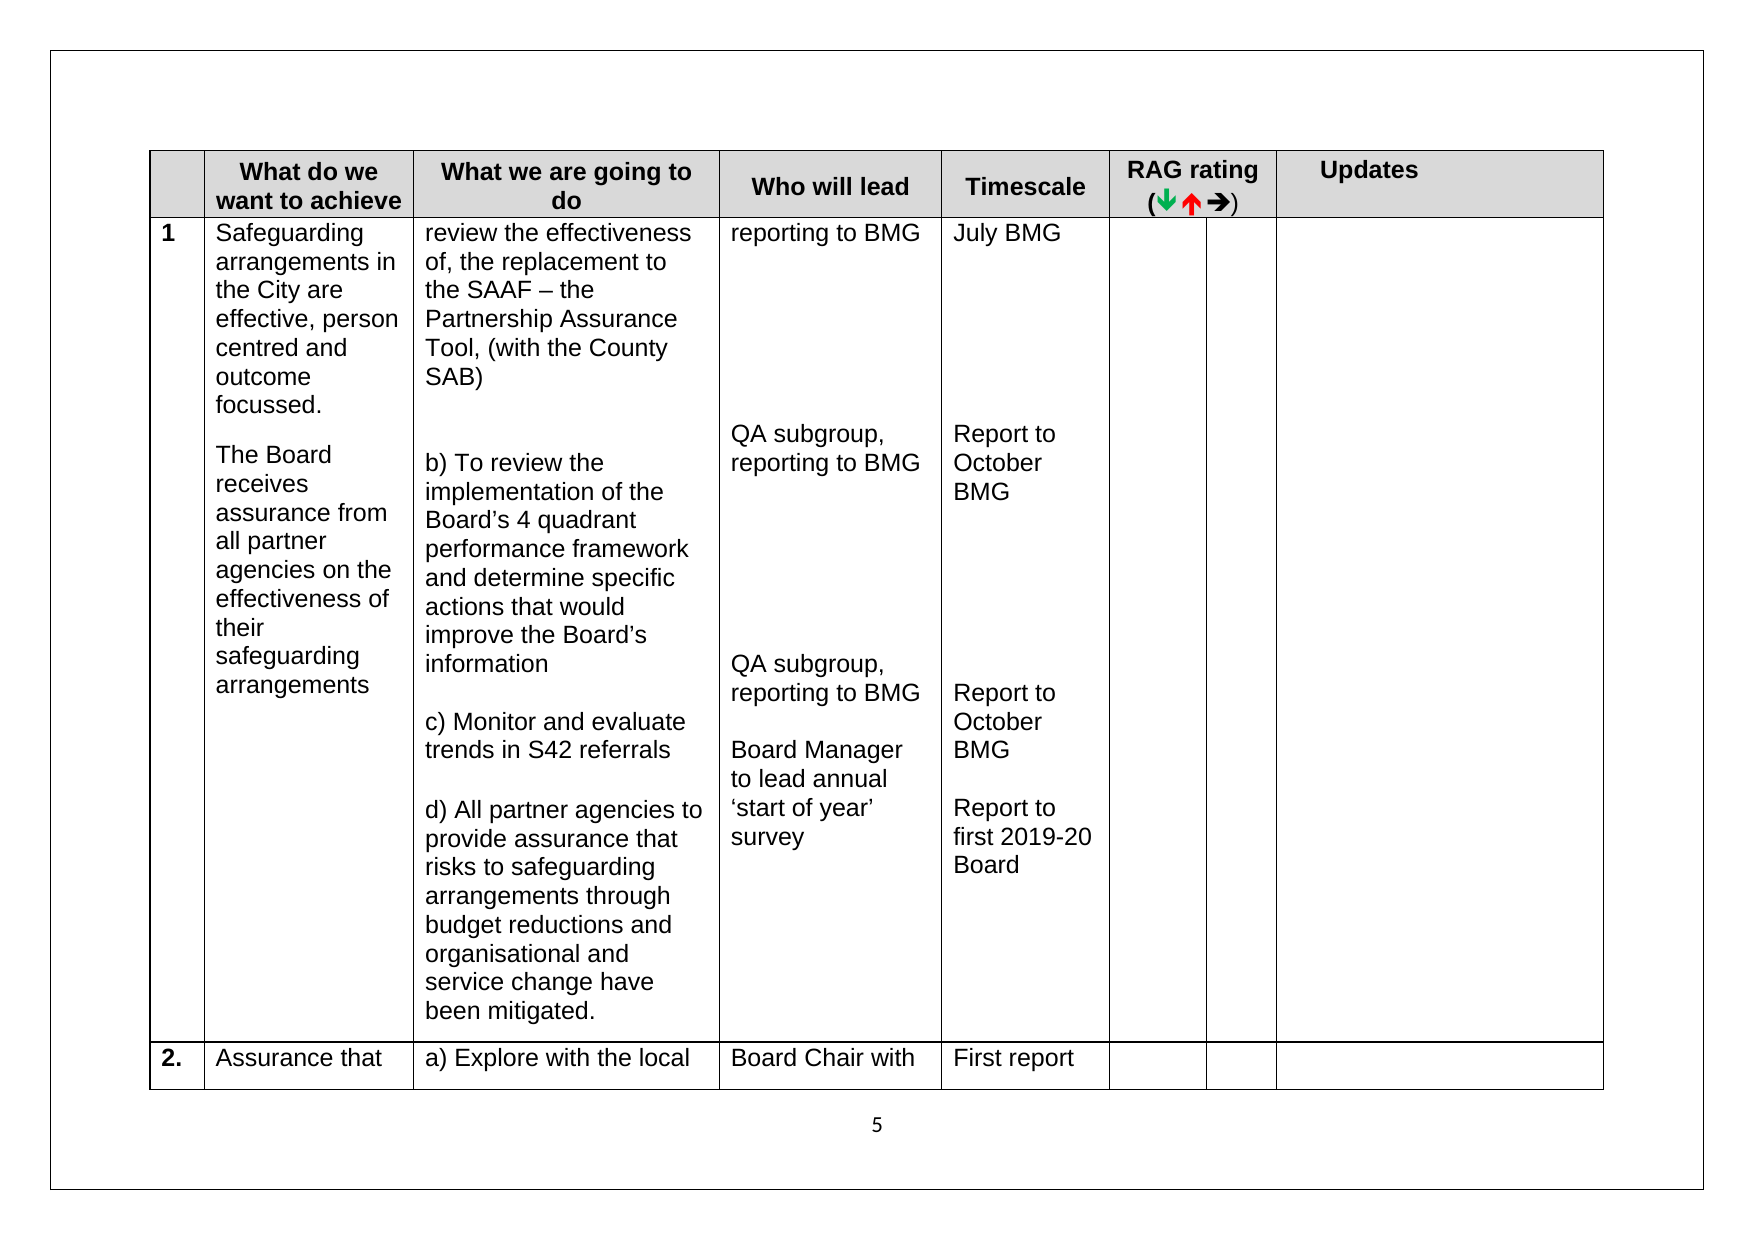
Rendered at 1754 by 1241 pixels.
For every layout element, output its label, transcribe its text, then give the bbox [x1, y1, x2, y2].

table_cell [1277, 1043, 1603, 1089]
table_header Timescale [942, 151, 1109, 217]
table_cell [1110, 1043, 1206, 1089]
table_header What we are going to do [414, 151, 719, 217]
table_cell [205, 1043, 413, 1089]
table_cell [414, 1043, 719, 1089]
table_cell [1277, 218, 1603, 1041]
table_cell 2.2 [151, 1043, 204, 1089]
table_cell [942, 218, 1109, 1041]
table_header RAG rating () [1110, 151, 1276, 217]
table_cell [1110, 218, 1206, 1041]
table_header Updates [1277, 151, 1603, 217]
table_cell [414, 218, 719, 1041]
table_cell [1207, 218, 1276, 1041]
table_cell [720, 218, 941, 1041]
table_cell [720, 1043, 941, 1089]
table_header What do we want to achieve [205, 151, 413, 217]
table_cell [1207, 1043, 1276, 1089]
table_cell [205, 218, 413, 1041]
table_header [151, 151, 204, 217]
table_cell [942, 1043, 1109, 1089]
table_cell 2.1 [151, 218, 204, 1041]
table_header Who will lead [720, 151, 941, 217]
